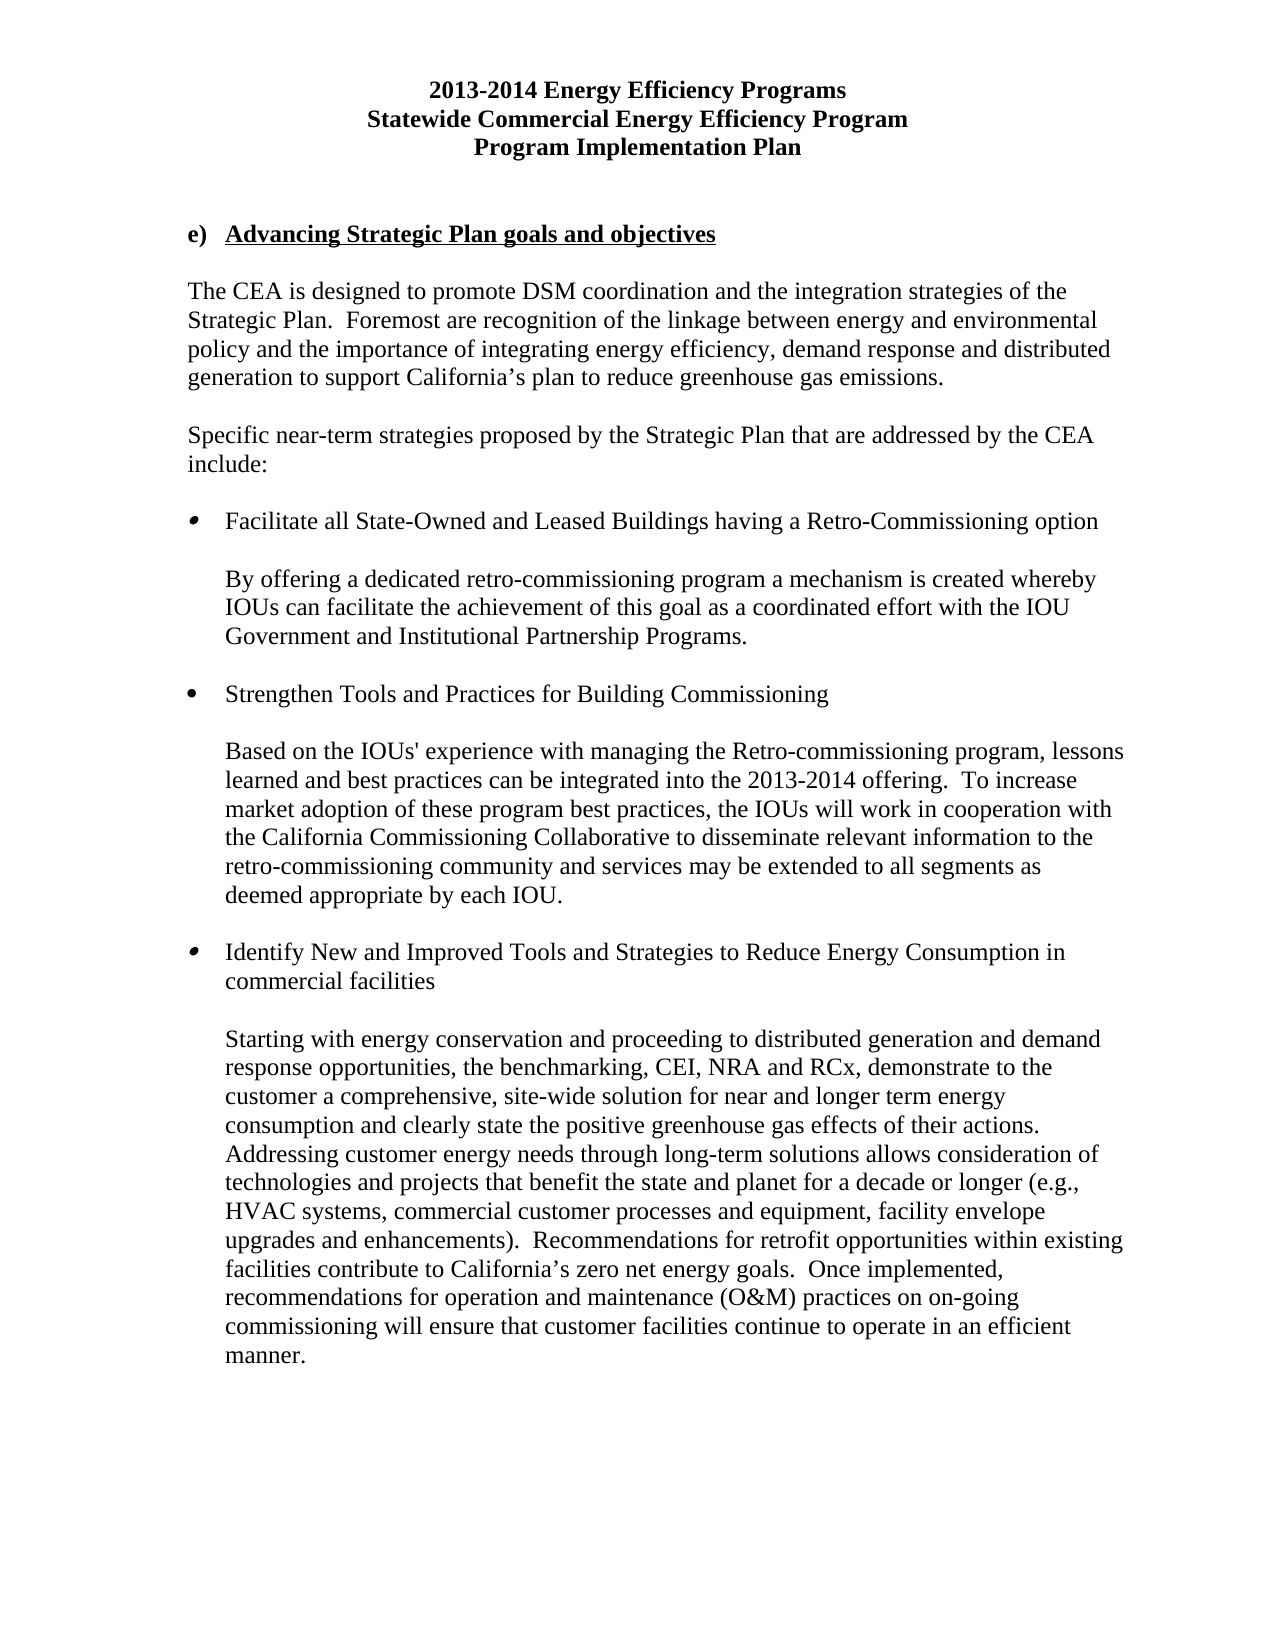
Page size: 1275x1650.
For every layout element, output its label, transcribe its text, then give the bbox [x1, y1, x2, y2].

list Strengthen Tools and Practices for Building Commissioning [187, 679, 1125, 707]
text The CEA is designed to promote DSM coordination and the integration strategies of the Strategic Plan. Foremost are recognition of the linkage between energy and environmental policy and the importance of integrating energy efficiency, demand response and distributed generation to support ’s plan to reduce greenhouse gas emissions. [187, 276, 1125, 391]
list Facilitate all State-Owned and having a Retro-Commissioning option [187, 506, 1125, 535]
subtitle e) Advancing Strategic Plan goals and objectives [187, 219, 1125, 247]
text By offering a dedicated retro-commissioning program a mechanism is created whereby IOUs can facilitate the achievement of this goal as a coordinated effort with the IOU Government and Institutional Partnership Programs. [225, 564, 1125, 650]
text Based on the IOUs' experience with managing the Retro-commissioning program, lessons learned and best practices can be integrated into the 2013-2014 offering. To increase market adoption of these program best practices, the IOUs will work in cooperation with the California Commissioning Collaborative to disseminate relevant information to the retro-commissioning community and services may be extended to all segments as deemed appropriate by each IOU. [225, 736, 1125, 909]
text Starting with energy conservation and proceeding to distributed generation and demand response opportunities, the benchmarking, CEI, NRA and RCx, demonstrate to the customer a comprehensive, site-wide solution for near and longer term energy consumption and clearly state the positive greenhouse gas effects of their actions. Addressing customer energy needs through long-term solutions allows consideration of technologies and projects that benefit the state and planet for a decade or longer (e.g., HVAC systems, commercial customer processes and equipment, facility envelope upgrades and enhancements). Recommendations for retrofit opportunities within existing facilities contribute to ’s zero net energy goals. Once implemented, recommendations for operation and maintenance (O&M) practices on on-going commissioning will ensure that customer facilities continue to operate in an efficient manner. [225, 1024, 1125, 1369]
text Specific near-term strategies proposed by the Strategic Plan that are addressed by the CEA include: [187, 420, 1125, 477]
list Identify New and Improved Tools and Strategies to Reduce Energy Consumption in commercial facilities [187, 937, 1125, 995]
